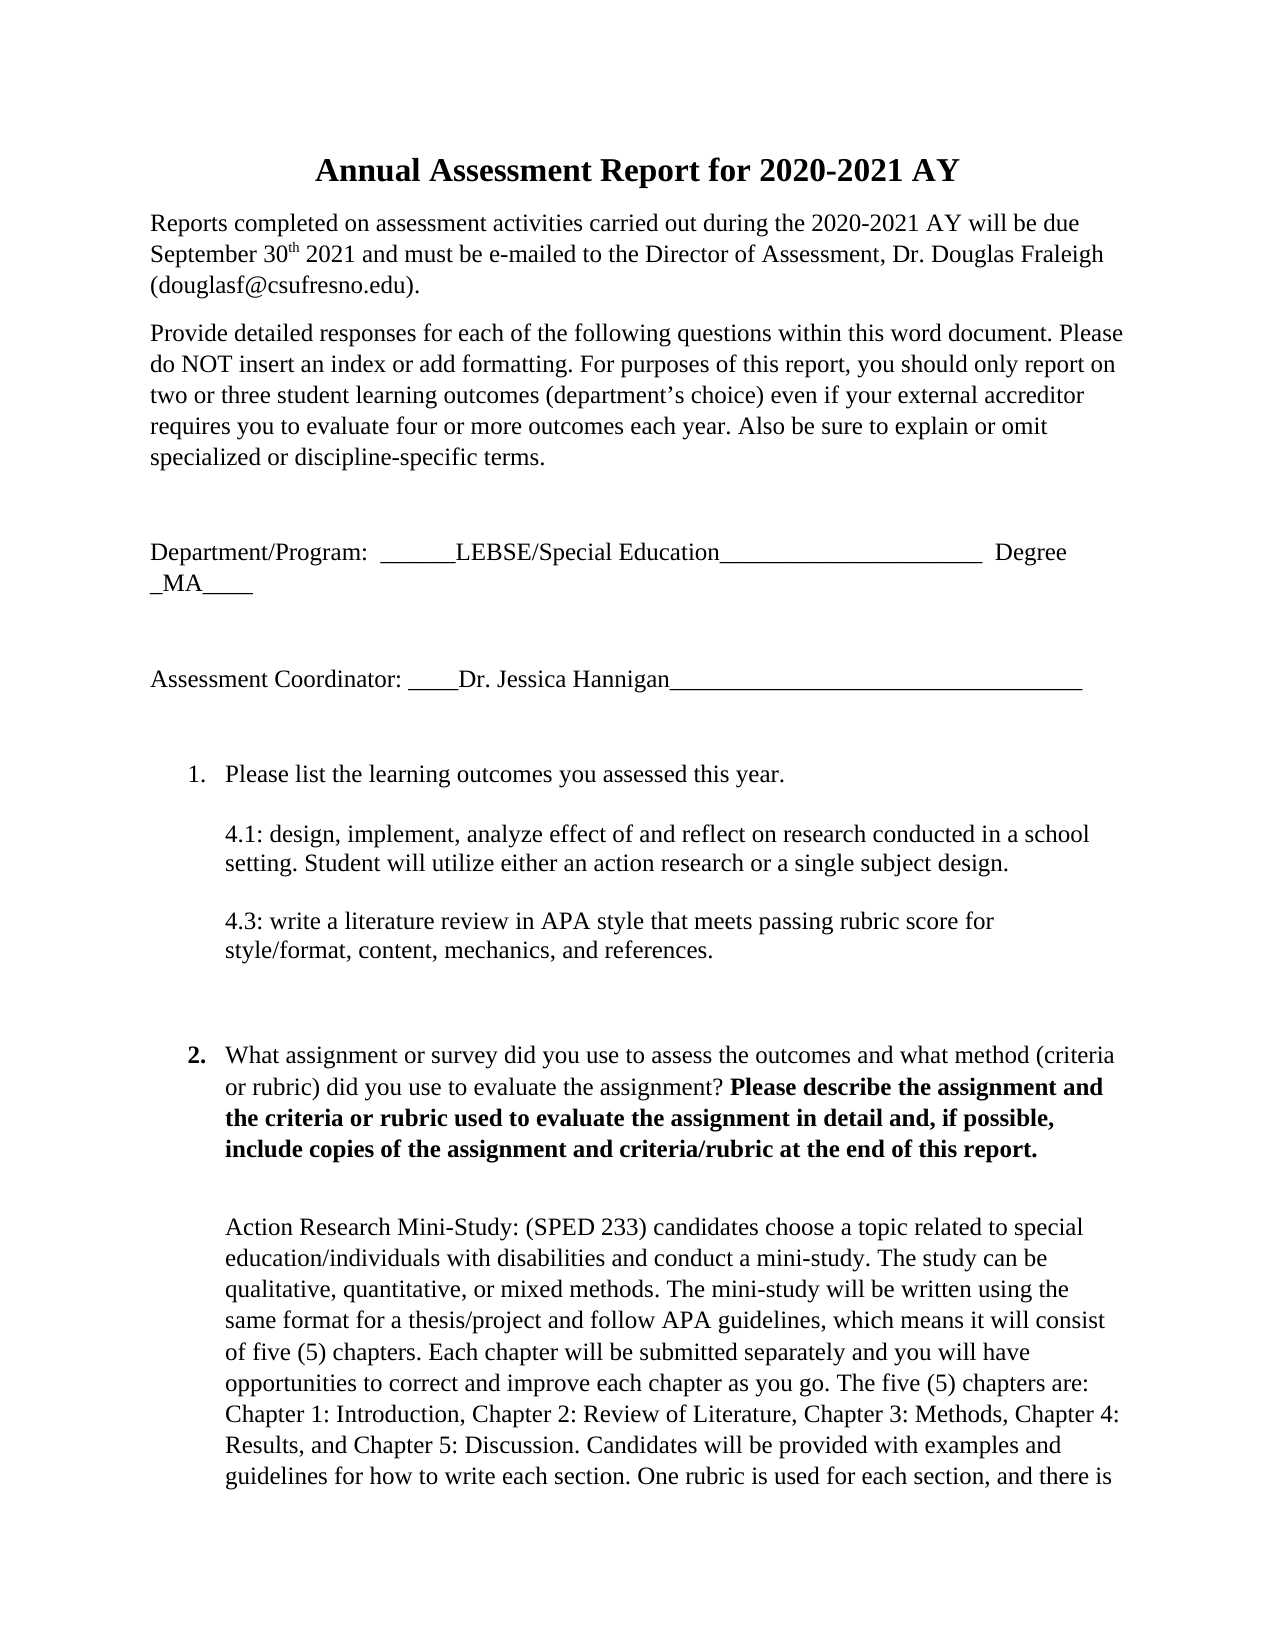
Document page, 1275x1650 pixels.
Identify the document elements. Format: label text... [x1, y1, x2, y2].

text Assessment Coordinator: ____Dr. Jessica Hannigan_________________________________ [150, 664, 1125, 693]
text Department/Program: ______LEBSE/Special Education_____________________ Degree _MA____ [150, 537, 1125, 597]
text 4.1: design, implement, analyze effect of and reflect on research conducted in a school setting. Student will utilize either an action research or a single subject design. [225, 819, 1125, 877]
text Provide detailed responses for each of the following questions within this word document. Please do NOT insert an index or add formatting. For purposes of this report, you should only report on two or three student learning outcomes (department’s choice) even if your external accreditor requires you to evaluate four or more outcomes each year. Also be sure to explain or omit specialized or discipline-specific terms. [150, 318, 1125, 471]
text Annual Assessment Report for 2020-2021 AY [150, 150, 1125, 188]
list What assignment or survey did you use to assess the outcomes and what method (criteria or rubric) did you use to evaluate the assignment? Please describe the assignment and the criteria or rubric used to evaluate the assignment in detail and, if possible, include copies of the assignment and criteria/rubric at the end of this report. [187, 1041, 1125, 1162]
text Reports completed on assessment activities carried out during the 2020-2021 AY will be due September 30th 2021 and must be e-mailed to the Director of Assessment, Dr. Douglas Fraleigh (douglasf@csufresno.edu). [150, 208, 1125, 299]
list Please list the learning outcomes you assessed this year. [187, 759, 1125, 788]
text 4.3: write a literature review in APA style that meets passing rubric score for style/format, content, mechanics, and references. [225, 906, 1125, 964]
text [225, 1212, 1125, 1489]
